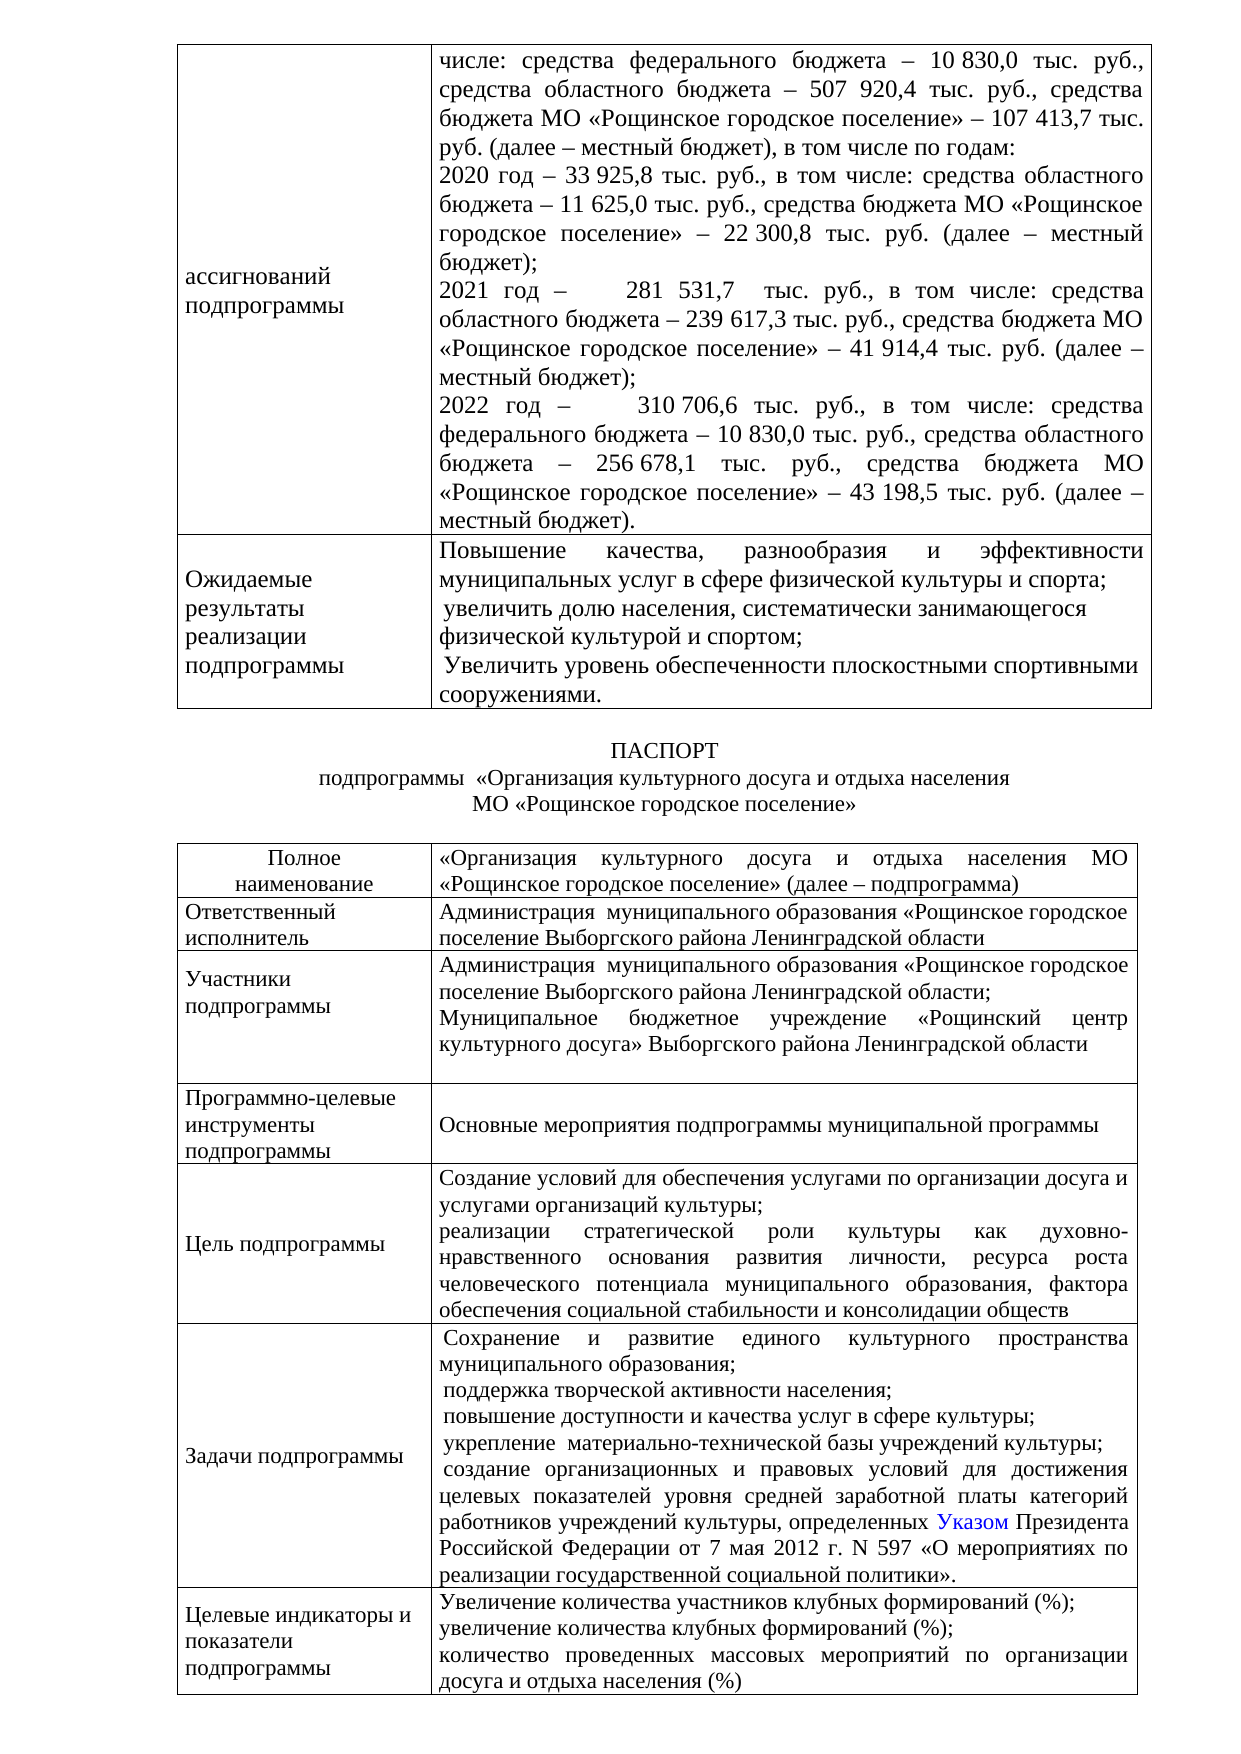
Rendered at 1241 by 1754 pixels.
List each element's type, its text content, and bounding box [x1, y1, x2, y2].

table_cell Задачи подпрограммы [178, 1324, 431, 1587]
table_cell Увеличение количества участников клубных формирований (%); увеличение количества клубных формирований (%); количество проведенных массовых мероприятий по организации досуга и отдыха населения (%) [432, 1588, 1137, 1693]
table_cell Цель подпрограммы [178, 1164, 431, 1322]
table_cell Основные мероприятия подпрограммы муниципальной программы [432, 1084, 1137, 1163]
table_header «Организация культурного досуга и отдыха населения МО «Рощинское городское поселение» (далее – подпрограмма) [432, 844, 1137, 897]
text МО «Рощинское городское поселение» [177, 790, 1152, 817]
text подпрограммы «Организация культурного досуга и отдыха населения [177, 764, 1152, 790]
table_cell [432, 45, 1151, 534]
table_cell Целевые индикаторы и показатели подпрограммы [178, 1588, 431, 1693]
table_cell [178, 45, 431, 534]
table_cell Участники подпрограммы [178, 951, 431, 1083]
table_header Полное наименование [178, 844, 431, 897]
table_cell Администрация муниципального образования «Рощинское городское поселение Выборгского района Ленинградской области; Муниципальное бюджетное учреждение «Рощинский центр культурного досуга» Выборгского района Ленинградской области [432, 951, 1137, 1083]
table_cell Сохранение и развитие единого культурного пространства муниципального образования; поддержка творческой активности населения; повышение доступности и качества услуг в сфере культуры; укрепление материально-технической базы учреждений культуры; создание организационных и правовых условий для достижения целевых показателей уровня средней заработной платы категорий работников учреждений культуры, определенных Указом Президента Российской Федерации от 7 мая 2012 г. N 597 «О мероприятиях по реализации государственной социальной политики». [432, 1324, 1137, 1587]
table_cell Повышение качества, разнообразия и эффективности муниципальных услуг в сфере физической культуры и спорта; увеличить долю населения, систематически занимающегося физической культурой и спортом; Увеличить уровень обеспеченности плоскостными спортивными сооружениями. [432, 535, 1151, 708]
table_cell Ответственный исполнитель [178, 898, 431, 950]
table_cell Программно-целевые инструменты подпрограммы [178, 1084, 431, 1163]
table_cell Создание условий для обеспечения услугами по организации досуга и услугами организаций культуры; реализации стратегической роли культуры как духовно-нравственного основания развития личности, ресурса роста человеческого потенциала муниципального образования, фактора обеспечения социальной стабильности и консолидации обществ [432, 1164, 1137, 1322]
table_cell Ожидаемые результаты реализации подпрограммы [178, 535, 431, 708]
text ПАСПОРТ [177, 737, 1152, 764]
table_cell Администрация муниципального образования «Рощинское городское поселение Выборгского района Ленинградской области [432, 898, 1137, 950]
